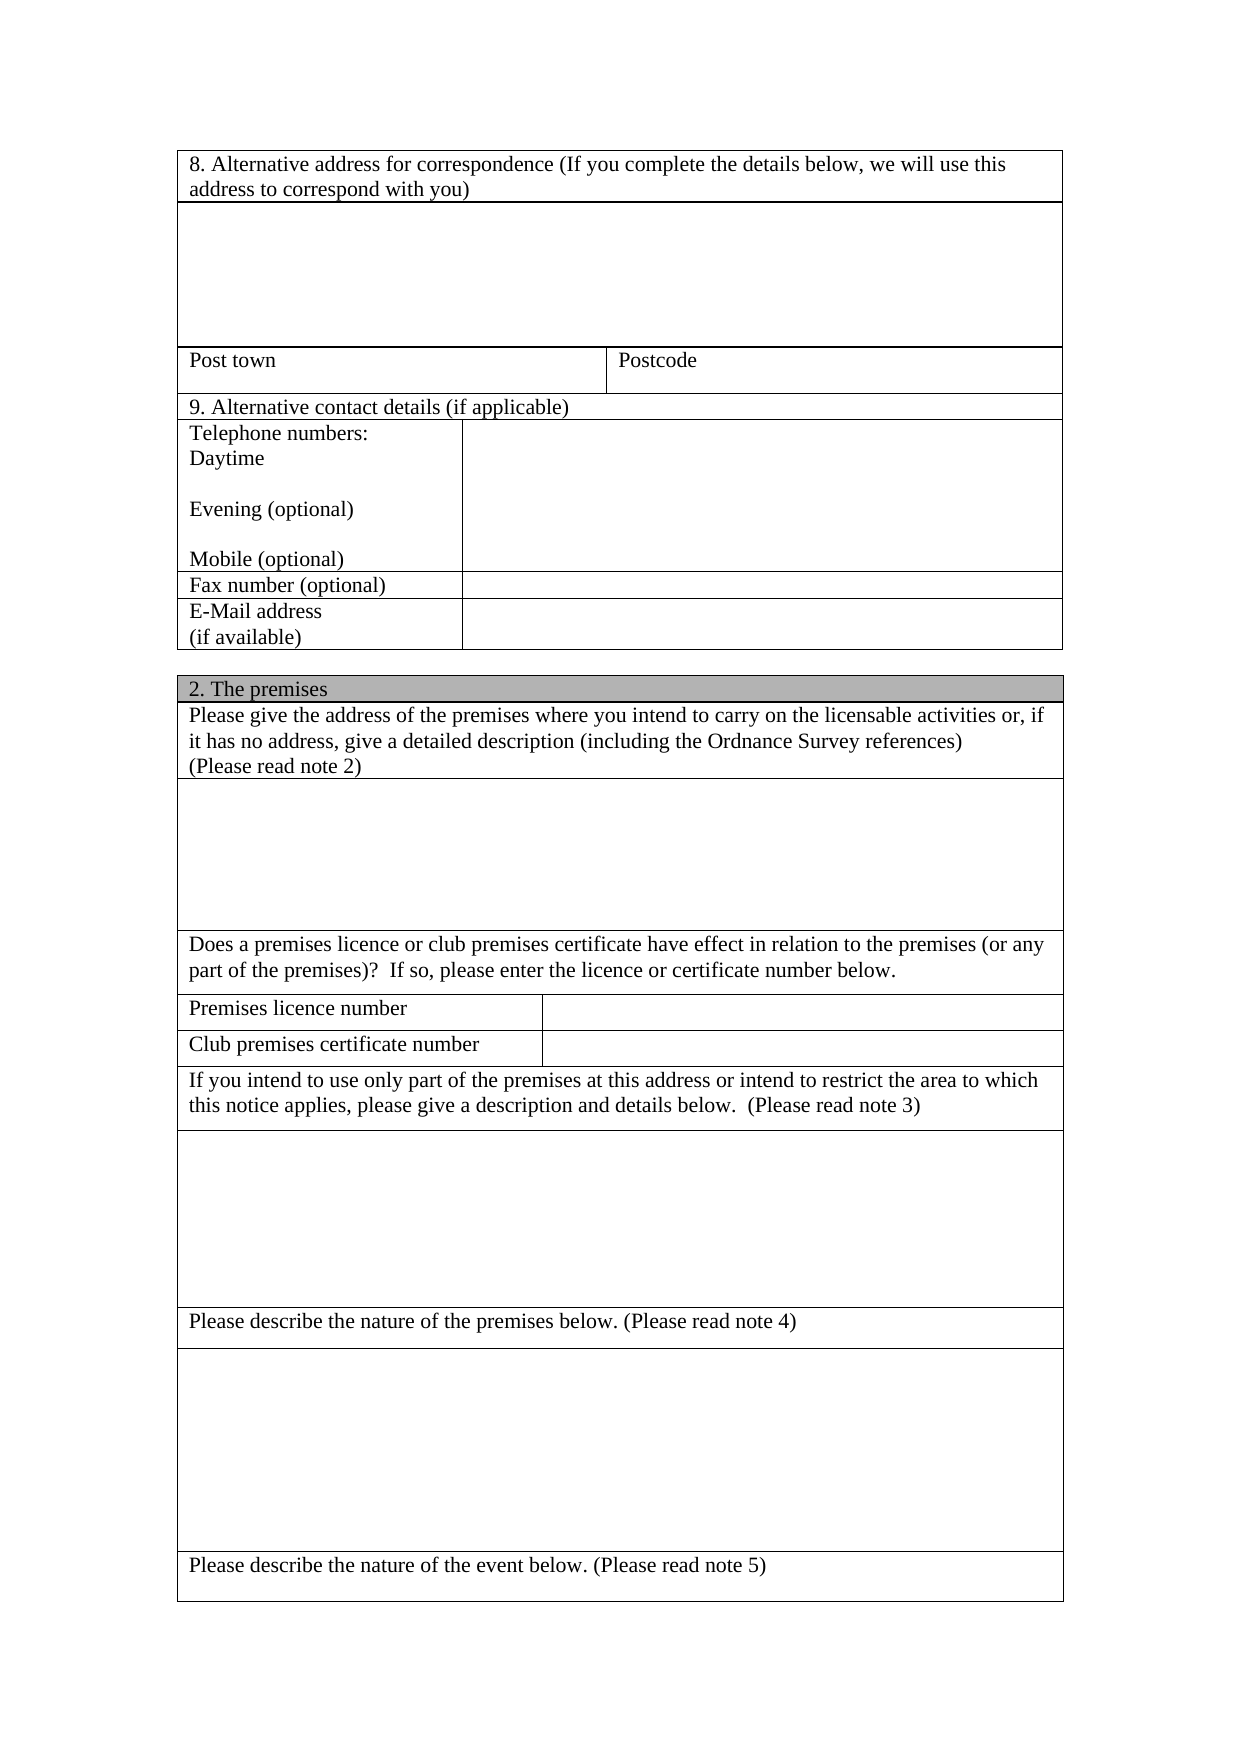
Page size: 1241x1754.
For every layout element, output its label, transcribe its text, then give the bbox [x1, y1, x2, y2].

table_cell [543, 995, 1063, 1030]
table_cell [543, 1031, 1063, 1066]
table_cell Post town [178, 348, 606, 393]
table_cell Please describe the nature of the event below. (Please read note 5) [178, 1552, 1063, 1601]
table_cell [178, 203, 1062, 346]
table_cell Telephone numbers: Daytime Evening (optional) Mobile (optional) [178, 420, 462, 571]
table_cell Please describe the nature of the premises below. (Please read note 4) [178, 1308, 1063, 1348]
table_cell [178, 1349, 1063, 1551]
table_cell Please give the address of the premises where you intend to carry on the licensable activities or, if it has no address, give a detailed description (including the Ordnance Survey references) (Please read note 2) [178, 703, 1063, 778]
table_cell [178, 1131, 1063, 1307]
table_header 2. The premises [178, 676, 1063, 701]
table_cell 9. Alternative contact details (if applicable) [178, 394, 1062, 419]
table_cell Postcode [607, 348, 1062, 393]
table_cell [463, 599, 1062, 649]
table_cell Premises licence number [178, 995, 542, 1030]
table_cell Club premises certificate number [178, 1031, 542, 1066]
table_cell [463, 420, 1062, 571]
table_cell [178, 779, 1063, 930]
table_cell 8. Alternative address for correspondence (If you complete the details below, we will use this address to correspond with you) [178, 151, 1062, 201]
table_cell E-Mail address (if available) [178, 599, 462, 649]
table_cell Does a premises licence or club premises certificate have effect in relation to the premises (or any part of the premises)? If so, please enter the licence or certificate number below. [178, 931, 1063, 994]
table_cell If you intend to use only part of the premises at this address or intend to restrict the area to which this notice applies, please give a description and details below. (Please read note 3) [178, 1067, 1063, 1130]
table_cell [463, 572, 1062, 597]
table_cell Fax number (optional) [178, 572, 462, 597]
